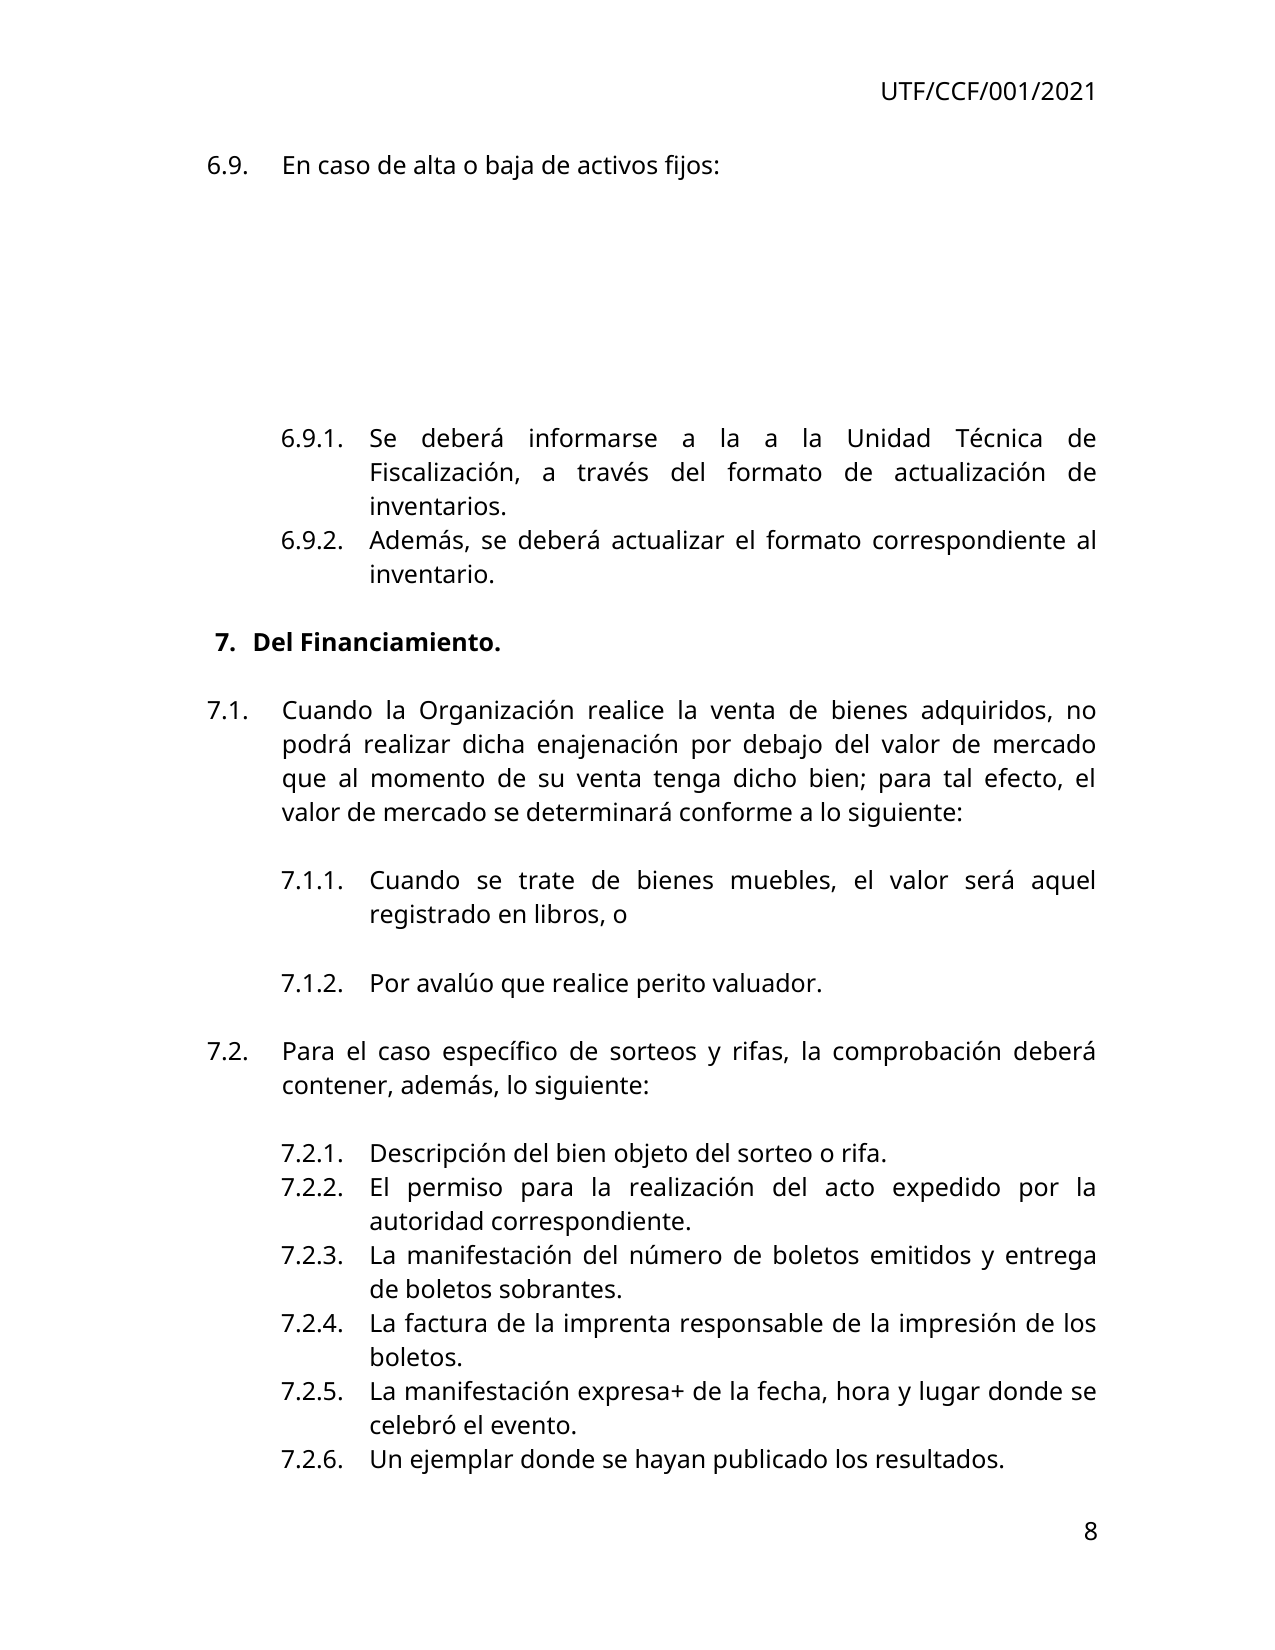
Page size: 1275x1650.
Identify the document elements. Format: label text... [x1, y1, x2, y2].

list La factura de la imprenta responsable de la impresión de los boletos. [281, 1306, 1098, 1374]
list El permiso para la realización del acto expedido por la autoridad correspondiente. [281, 1169, 1098, 1238]
list En caso de alta o baja de activos fijos: [207, 148, 1098, 182]
list La manifestación del número de boletos emitidos y entrega de boletos sobrantes. [281, 1238, 1098, 1306]
list Por avalúo que realice perito valuador. [281, 965, 1098, 999]
list Para el caso específico de sorteos y rifas, la comprobación deberá contener, además, lo siguiente: [207, 1033, 1098, 1101]
list Cuando la Organización realice la venta de bienes adquiridos, no podrá realizar dicha enajenación por debajo del valor de mercado que al momento de su venta tenga dicho bien; para tal efecto, el valor de mercado se determinará conforme a lo siguiente: [207, 693, 1098, 829]
list Cuando se trate de bienes muebles, el valor será aquel registrado en libros, o [281, 863, 1098, 931]
list Del Financiamiento. [215, 624, 1098, 659]
list La manifestación expresa+ de la fecha, hora y lugar donde se celebró el evento. [281, 1374, 1098, 1442]
list Un ejemplar donde se hayan publicado los resultados. [281, 1442, 1098, 1476]
list Se deberá informarse a la a la Unidad Técnica de Fiscalización, a través del formato de actualización de inventarios. [281, 420, 1098, 522]
list Además, se deberá actualizar el formato correspondiente al inventario. [281, 522, 1098, 591]
list Descripción del bien objeto del sorteo o rifa. [281, 1136, 1098, 1169]
